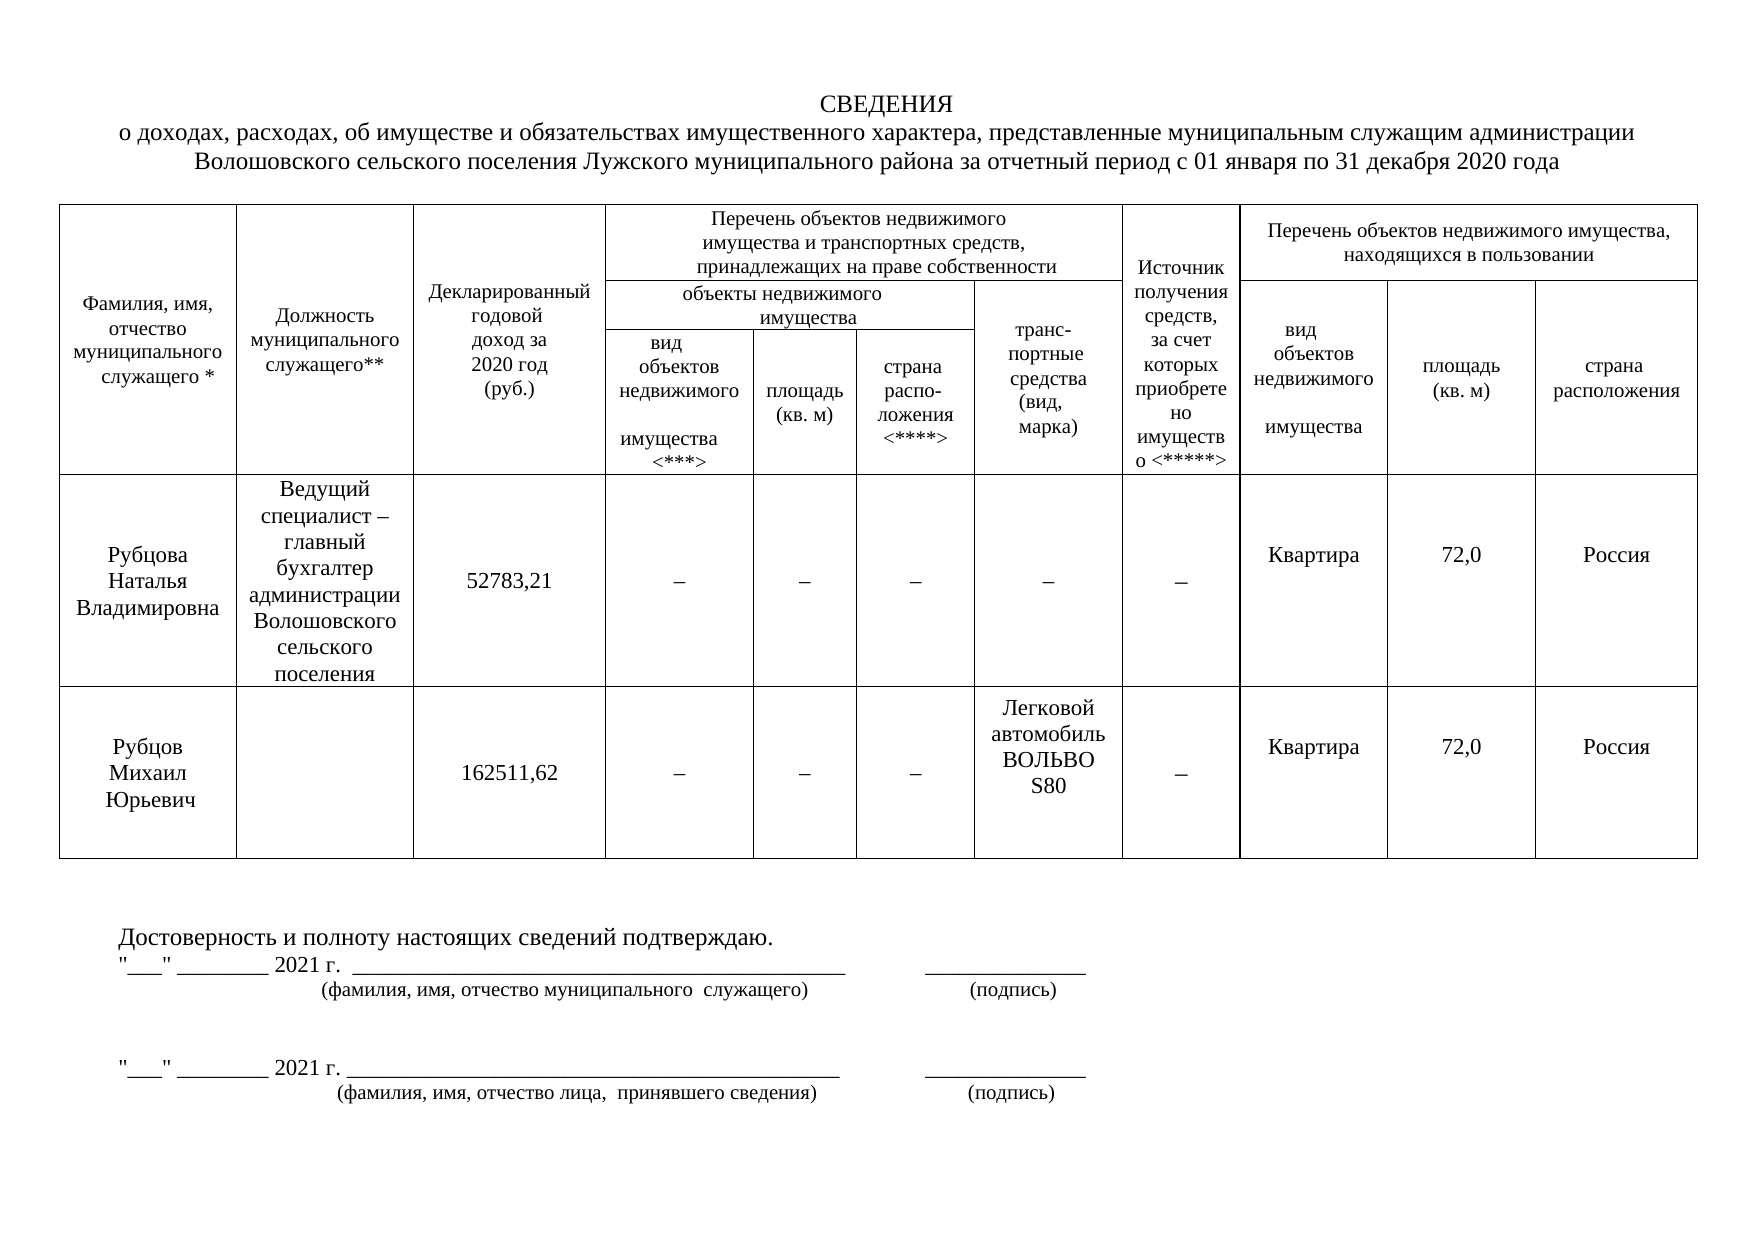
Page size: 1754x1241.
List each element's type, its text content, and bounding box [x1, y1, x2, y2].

table_cell – [975, 475, 1122, 686]
table_cell Рубцова Наталья Владимировна [60, 475, 236, 686]
table_cell Россия [1536, 687, 1697, 858]
table_cell – [606, 687, 753, 858]
table_cell страна распо- ложения <****> [857, 330, 974, 474]
table_cell 52783,21 [414, 475, 605, 686]
table_cell 162511,62 [414, 687, 605, 858]
table_cell Квартира [1241, 687, 1387, 858]
table_cell Россия [1536, 475, 1697, 686]
table_cell площадь (кв. м) [754, 330, 856, 474]
table_cell Рубцов Михаил Юрьевич [60, 687, 236, 858]
text Достоверность и полноту настоящих сведений подтверждаю. [118, 922, 1636, 951]
table_header Перечень объектов недвижимого имущества, находящихся в пользовании [1241, 205, 1697, 280]
text о доходах, расходах, об имуществе и обязательствах имущественного характера, представленные муниципальным служащим администрации Волошовского сельского поселения Лужского муниципального района за отчетный период с 01 января по 31 декабря 2020 года [118, 117, 1636, 175]
table_cell Ведущий специалист – главный бухгалтер администрации Волошовского сельского поселения [237, 475, 413, 686]
table_header Источник получения средств, за счет которых приобретено имущество <*****> [1123, 205, 1239, 474]
table_cell – [1123, 475, 1239, 686]
text "___" ________ 2021 г. ___________________________________________ ______________ [118, 1054, 1636, 1080]
table_cell 72,0 [1388, 475, 1535, 686]
text СВЕДЕНИЯ [118, 89, 1636, 117]
table_cell вид объектов недвижимого имущества [1241, 281, 1387, 474]
table_header Декларированный годовой доход за 2020 год (руб.) [414, 205, 605, 474]
table_cell 72,0 [1388, 687, 1535, 858]
table_header Фамилия, имя, отчество муниципального служащего * [60, 205, 236, 474]
table_cell – [754, 687, 856, 858]
table_cell страна расположения [1536, 281, 1697, 474]
table_cell Легковой автомобиль ВОЛЬВО S80 [975, 687, 1122, 858]
table_header Должность муниципального служащего** [237, 205, 413, 474]
table_cell [237, 687, 413, 858]
table_cell площадь (кв. м) [1388, 281, 1535, 474]
table_cell объекты недвижимого имущества [606, 281, 974, 329]
table_cell – [857, 687, 974, 858]
text "___" ________ 2021 г. ___________________________________________ ______________ [118, 951, 1636, 977]
table_cell вид объектов недвижимого имущества <***> [606, 330, 753, 474]
text (фамилия, имя, отчество муниципального служащего) (подпись) [118, 977, 1636, 1001]
table_cell Квартира [1241, 475, 1387, 686]
table_header Перечень объектов недвижимого имущества и транспортных средств, принадлежащих на праве собственности [606, 205, 1122, 280]
table_cell – [1123, 687, 1239, 858]
text (фамилия, имя, отчество лица, принявшего сведения) (подпись) [118, 1080, 1636, 1104]
table_cell транс- портные средства (вид, марка) [975, 281, 1122, 474]
table_cell – [857, 475, 974, 686]
table_cell – [606, 475, 753, 686]
table_cell – [754, 475, 856, 686]
